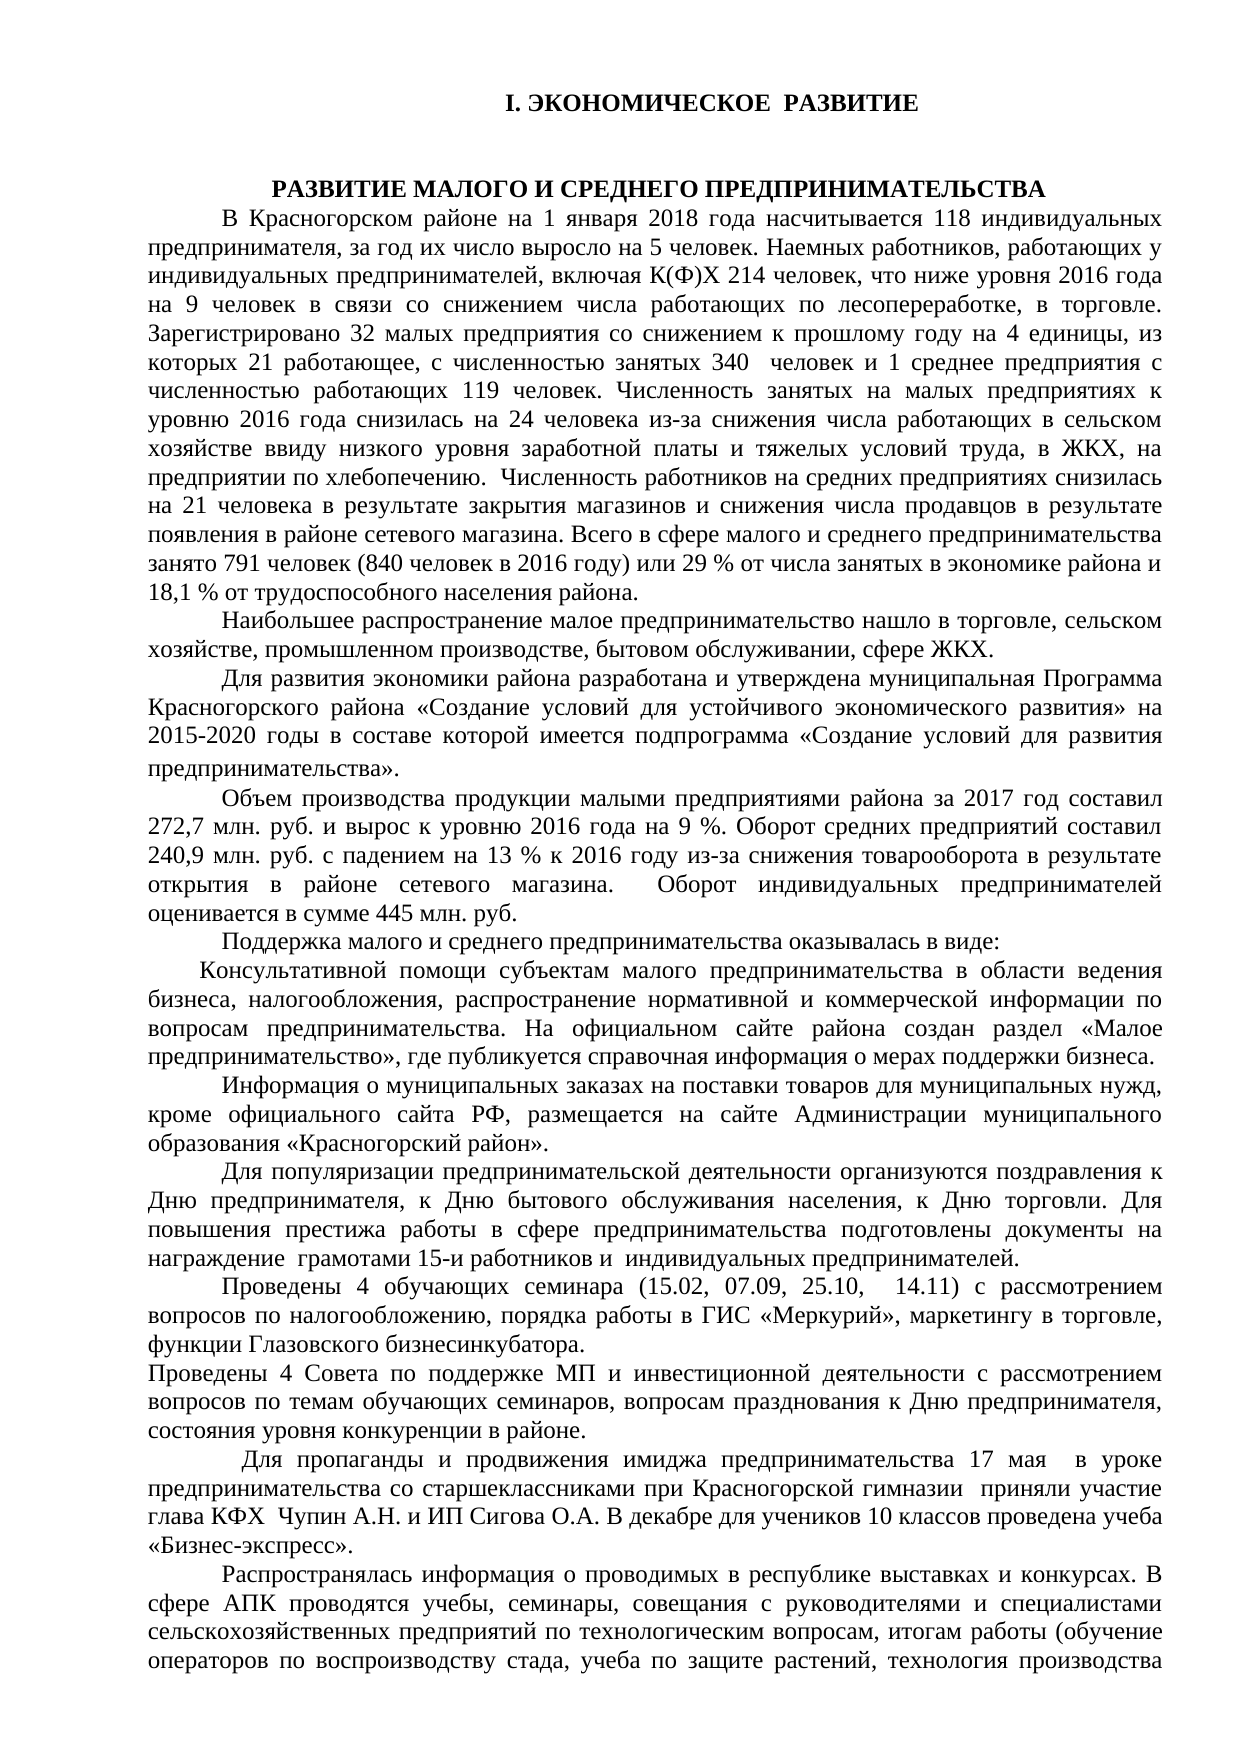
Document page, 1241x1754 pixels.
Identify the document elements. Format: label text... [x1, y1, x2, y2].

text Информация о муниципальных заказах на поставки товаров для муниципальных нужд, кроме официального сайта РФ, размещается на сайте Администрации муниципального образования «Красногорский район». [148, 1070, 1163, 1156]
text Для популяризации предпринимательской деятельности организуются поздравления к Дню предпринимателя, к Дню бытового обслуживания населения, к Дню торговли. Для повышения престижа работы в сфере предпринимательства подготовлены документы на награждение грамотами 15-и работников и индивидуальных предпринимателей. [148, 1156, 1163, 1271]
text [148, 1559, 1163, 1674]
text Проведены 4 Совета по поддержке МП и инвестиционной деятельности с рассмотрением вопросов по темам обучающих семинаров, вопросам празднования к Дню предпринимателя, состояния уровня конкуренции в районе. [148, 1358, 1163, 1444]
text Поддержка малого и среднего предпринимательства оказывалась в виде: [148, 926, 1163, 955]
text Проведены 4 обучающих семинара (15.02, 07.09, 25.10, 14.11) с рассмотрением вопросов по налогообложению, порядка работы в ГИС «Меркурий», маркетингу в торговле, функции Глазовского бизнесинкубатора. [148, 1271, 1163, 1358]
text РАЗВИТИЕ МАЛОГО И СРЕДНЕГО ПРЕДПРИНИМАТЕЛЬСТВА [148, 174, 1163, 203]
text Консультативной помощи субъектам малого предпринимательства в области ведения бизнеса, налогообложения, распространение нормативной и коммерческой информации по вопросам предпринимательства. На официальном сайте района создан раздел «Малое предпринимательство», где публикуется справочная информация о мерах поддержки бизнеса. [148, 955, 1163, 1070]
text Для пропаганды и продвижения имиджа предпринимательства 17 мая в уроке предпринимательства со старшеклассниками при Красногорской гимназии приняли участие глава КФХ Чупин А.Н. и ИП Сигова О.А. В декабре для учеников 10 классов проведена учеба «Бизнес-экспресс». [148, 1444, 1163, 1559]
text В Красногорском районе на 1 января 2018 года насчитывается 118 индивидуальных предпринимателя, за год их число выросло на 5 человек. Наемных работников, работающих у индивидуальных предпринимателей, включая К(Ф)Х 214 человек, что ниже уровня 2016 года на 9 человек в связи со снижением числа работающих по лесопереработке, в торговле. Зарегистрировано 32 малых предприятия со снижением к прошлому году на 4 единицы, из которых 21 работающее, с численностью занятых 340 человек и 1 среднее предприятия с численностью работающих 119 человек. Численность занятых на малых предприятиях к уровню 2016 года снизилась на 24 человека из-за снижения числа работающих в сельском хозяйстве ввиду низкого уровня заработной платы и тяжелых условий труда, в ЖКХ, на предприятии по хлебопечению. Численность работников на средних предприятиях снизилась на 21 человека в результате закрытия магазинов и снижения числа продавцов в результате появления в районе сетевого магазина. Всего в сфере малого и среднего предпринимательства занято 791 человек (840 человек в 2016 году) или 29 % от числа занятых в экономике района и 18,1 % от трудоспособного населения района. [148, 203, 1163, 605]
text Для развития экономики района разработана и утверждена муниципальная Программа Красногорского района «Создание условий для устойчивого экономического развития» на 2015-2020 годы в составе которой имеется подпрограмма «Создание условий для развития предпринимательства». [148, 663, 1163, 783]
text Наибольшее распространение малое предпринимательство нашло в торговле, сельском хозяйстве, промышленном производстве, бытовом обслуживании, сфере ЖКХ. [148, 605, 1163, 663]
list I. ЭКОНОМИЧЕСКОЕ РАЗВИТИЕ [260, 88, 1163, 117]
text Объем производства продукции малыми предприятиями района за 2017 год составил 272,7 млн. руб. и вырос к уровню 2016 года на 9 %. Оборот средних предприятий составил 240,9 млн. руб. с падением на 13 % к 2016 году из-за снижения товарооборота в результате открытия в районе сетевого магазина. Оборот индивидуальных предпринимателей оценивается в сумме 445 млн. руб. [148, 783, 1163, 926]
